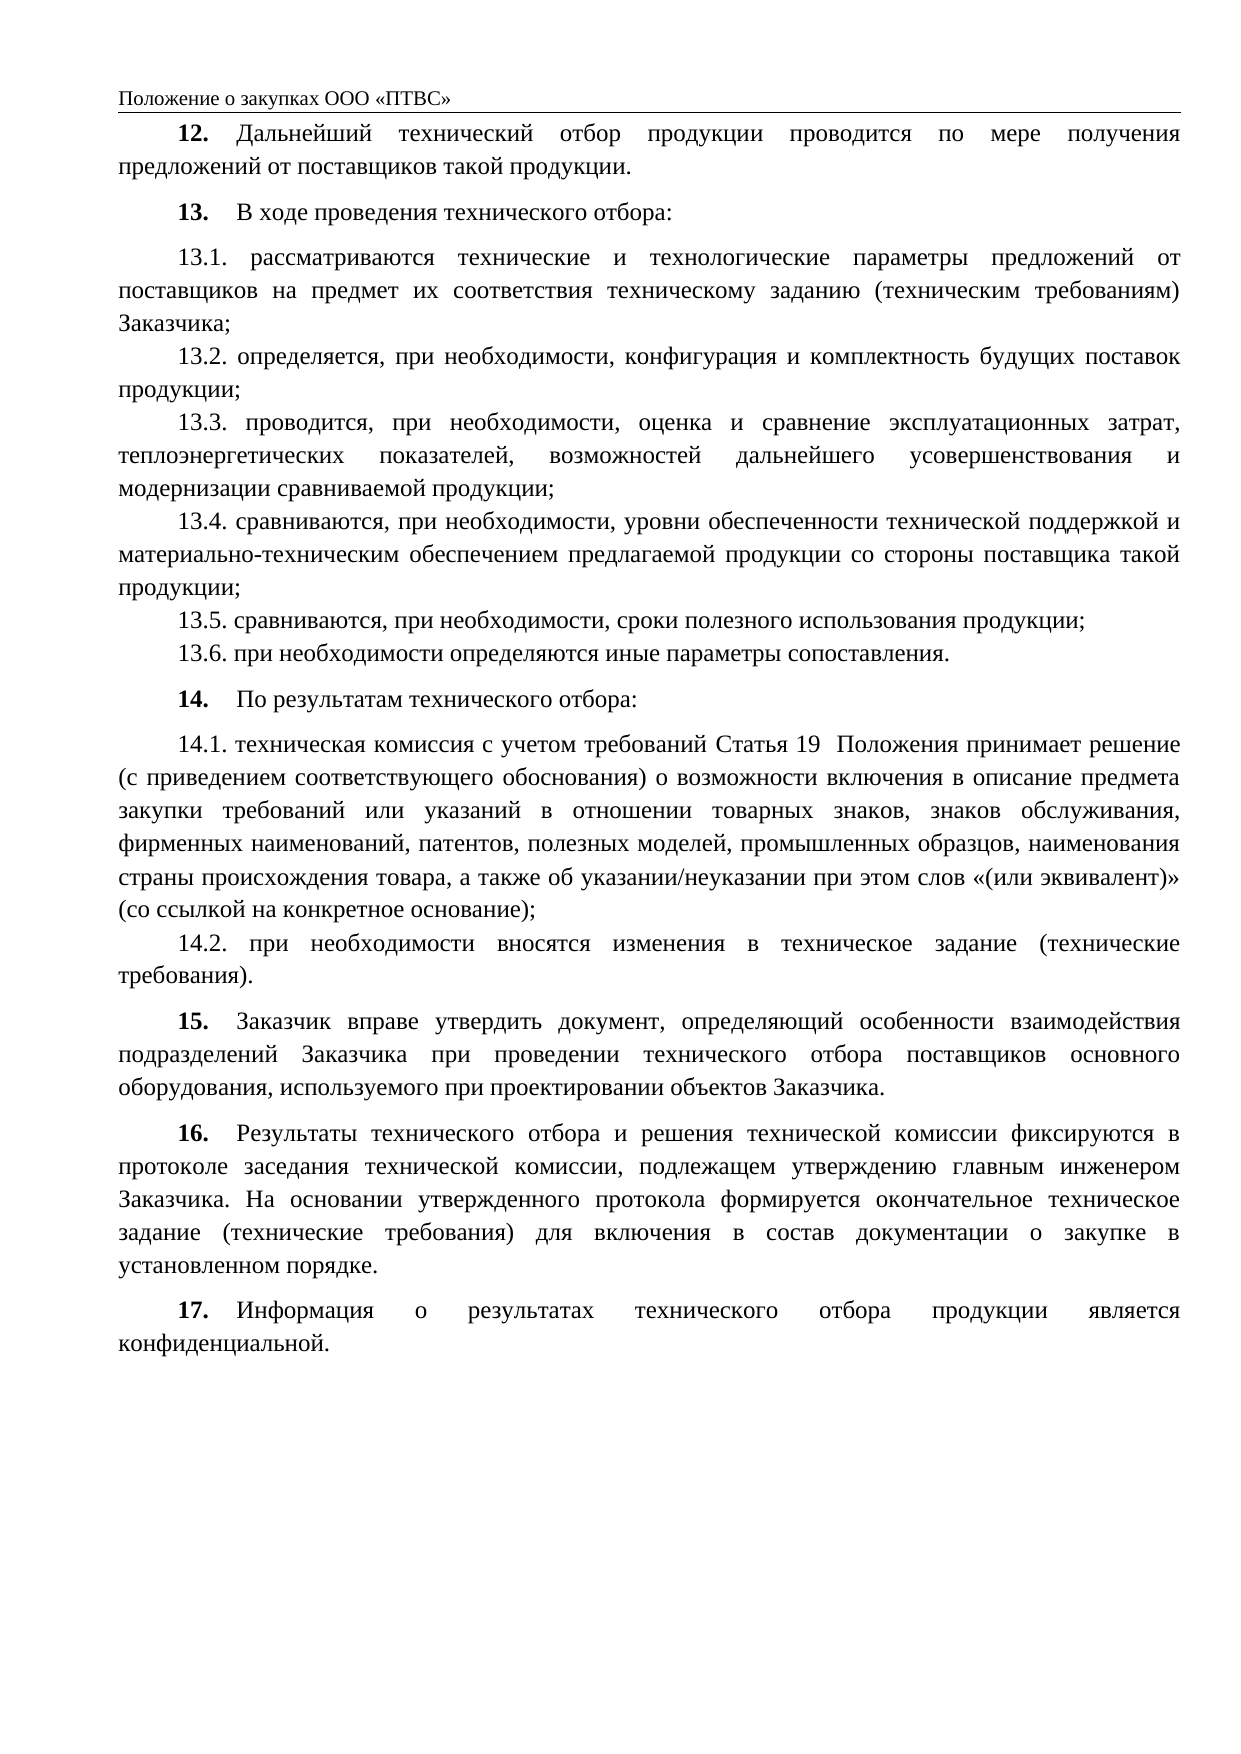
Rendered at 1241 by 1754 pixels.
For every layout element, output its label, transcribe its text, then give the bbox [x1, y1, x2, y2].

text 13.6. при необходимости определяются иные параметры сопоставления. [118, 638, 1181, 667]
text 14.1. техническая комиссия с учетом требований Статьи 19 Положения принимает решение (с приведением соответствующего обоснования) о возможности включения в описание предмета закупки требований или указаний в отношении товарных знаков, знаков обслуживания, фирменных наименований, патентов, полезных моделей, промышленных образцов, наименования страны происхождения товара, а также об указании/неуказании при этом слов «(или эквивалент)» (со ссылкой на конкретное основание); [118, 729, 1181, 923]
list По результатам технического отбора: [118, 684, 1181, 713]
list Результаты технического отбора и решения технической комиссии фиксируются в протоколе заседания технической комиссии, подлежащем утверждению главным инженером Заказчика. На основании утвержденного протокола формируется окончательное техническое задание (технические требования) для включения в состав документации о закупке в установленном порядке. [118, 1118, 1181, 1278]
list Дальнейший технический отбор продукции проводится по мере получения предложений от поставщиков такой продукции. [118, 118, 1181, 180]
text 13.3. проводится, при необходимости, оценка и сравнение эксплуатационных затрат, теплоэнергетических показателей, возможностей дальнейшего усовершенствования и модернизации сравниваемой продукции; [118, 407, 1181, 502]
list Информация о результатах технического отбора продукции является конфиденциальной. [118, 1295, 1181, 1357]
text 13.5. сравниваются, при необходимости, сроки полезного использования продукции; [118, 605, 1181, 634]
list Заказчик вправе утвердить документ, определяющий особенности взаимодействия подразделений Заказчика при проведении технического отбора поставщиков основного оборудования, используемого при проектировании объектов Заказчика. [118, 1006, 1181, 1101]
text 13.2. определяется, при необходимости, конфигурация и комплектность будущих поставок продукции; [118, 341, 1181, 403]
text 13.4. сравниваются, при необходимости, уровни обеспеченности технической поддержкой и материально-техническим обеспечением предлагаемой продукции со стороны поставщика такой продукции; [118, 506, 1181, 601]
text 13.1. рассматриваются технические и технологические параметры предложений от поставщиков на предмет их соответствия техническому заданию (техническим требованиям) Заказчика; [118, 242, 1181, 337]
text 14.2. при необходимости вносятся изменения в техническое задание (технические требования). [118, 928, 1181, 989]
list В ходе проведения технического отбора: [118, 197, 1181, 225]
